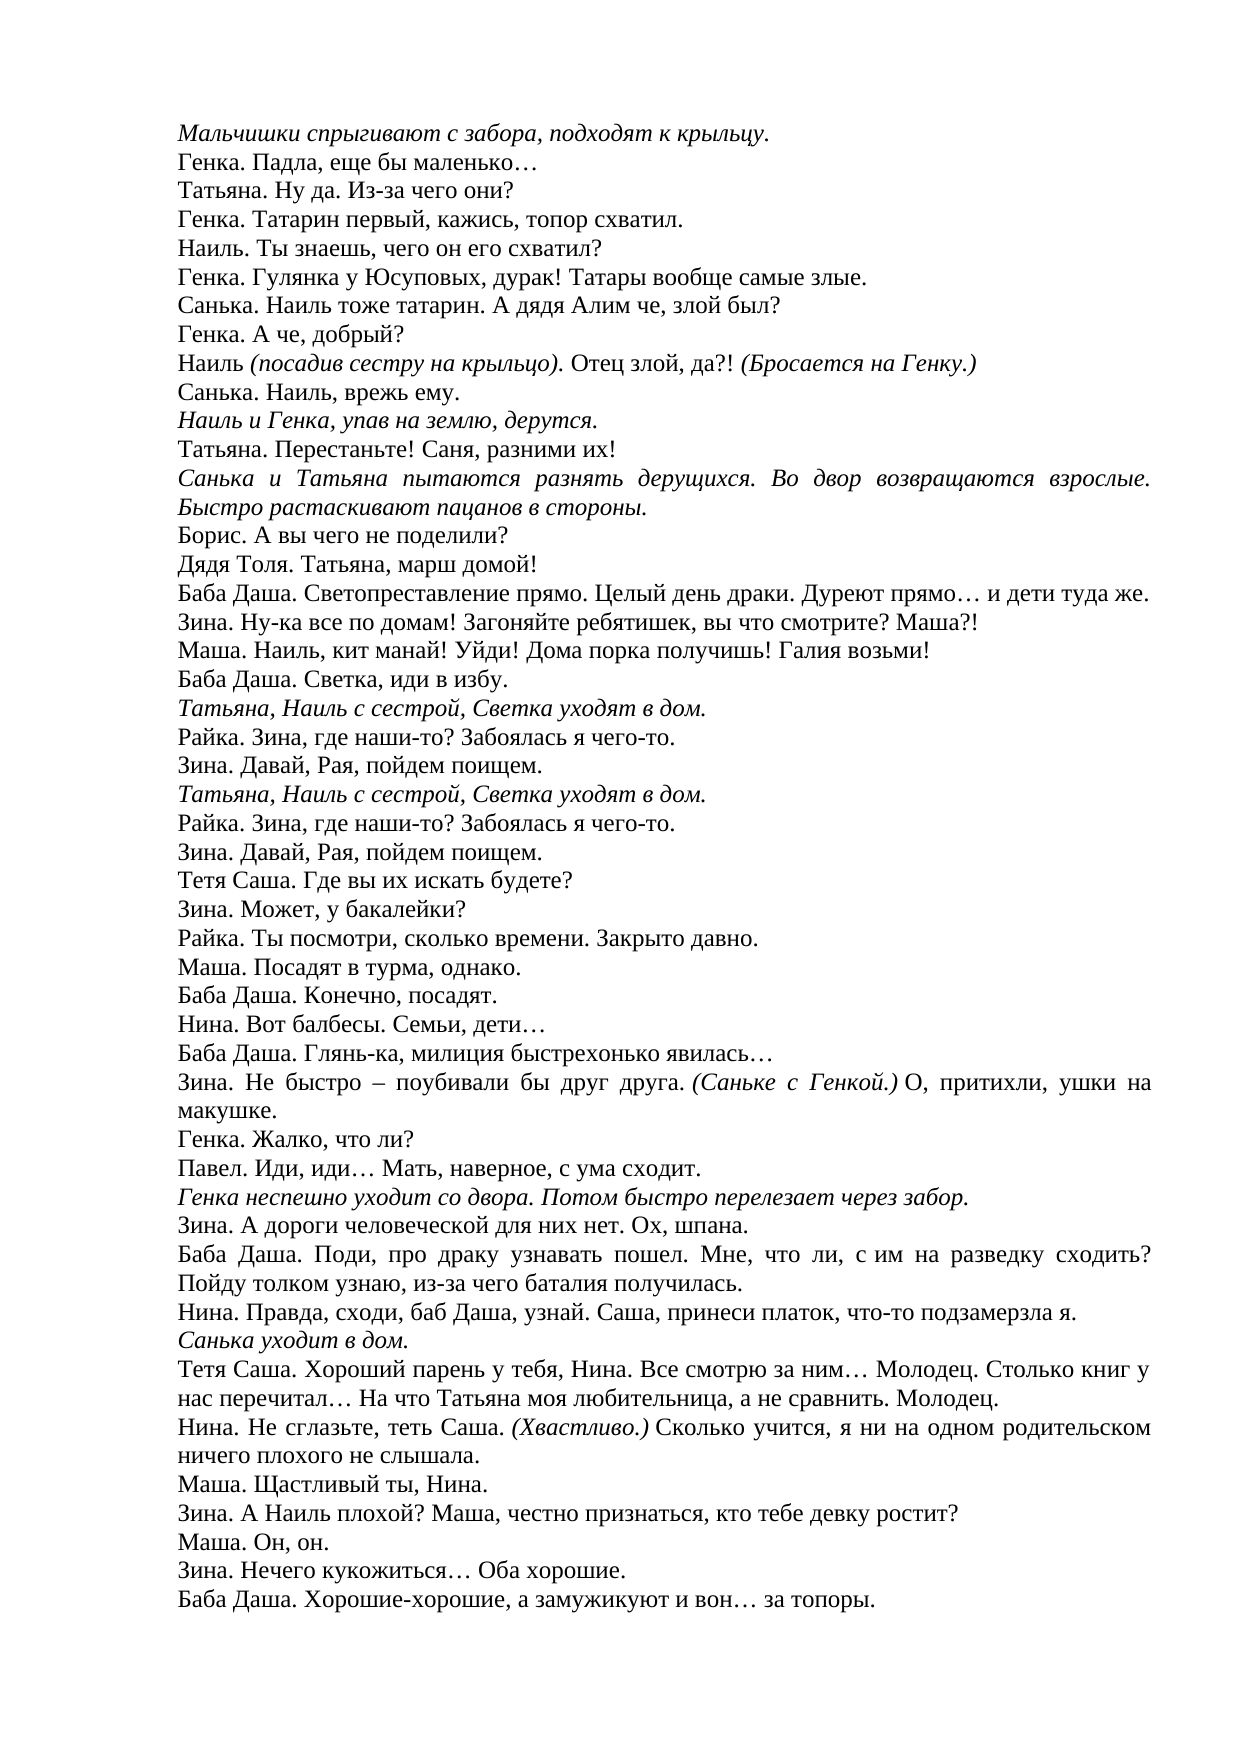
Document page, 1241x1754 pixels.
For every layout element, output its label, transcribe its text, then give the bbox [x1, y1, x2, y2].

text Павел. Иди, иди… Мать, наверное, с ума сходит. [177, 1153, 1152, 1182]
text Зина. Нечего кукожиться… Оба хорошие. [177, 1556, 1152, 1584]
text Тетя Саша. Хороший парень у тебя, Нина. Все смотрю за ним… Молодец. Столько книг у нас перечитал… На что Татьяна моя любительница, а не сравнить. Молодец. [177, 1354, 1152, 1412]
text Нина. Не сглазьте, теть Саша. (Хвастливо.) Сколько учится, я ни на одном родительском ничего плохого не слышала. [177, 1412, 1152, 1469]
text Баба Даша. Конечно, посадят. [177, 981, 1152, 1009]
text Татьяна, Наиль с сестрой, Светка уходят в дом. [177, 693, 1152, 722]
text Генка. Падла, еще бы маленько… [177, 147, 1152, 176]
text Нина. Правда, сходи, баб Даша, узнай. Саша, принеси платок, что-то подзамерзла я. [177, 1297, 1152, 1326]
text Райка. Зина, где наши-то? Забоялась я чего-то. [177, 808, 1152, 837]
text Татьяна. Ну да. Из-за чего они? [177, 176, 1152, 204]
text Зина. Ну-ка все по домам! Загоняйте ребятишек, вы что смотрите? Маша?! [177, 607, 1152, 636]
text Зина. А Наиль плохой? Маша, честно признаться, кто тебе девку ростит? [177, 1498, 1152, 1527]
text Баба Даша. Глянь-ка, милиция быстрехонько явилась… [177, 1038, 1152, 1067]
text Санька. Наиль тоже татарин. А дядя Алим че, злой был? [177, 291, 1152, 319]
text Мальчишки спрыгивают с забора, подходят к крыльцу. [177, 118, 1152, 147]
text Райка. Зина, где наши-то? Забоялась я чего-то. [177, 722, 1152, 751]
text Баба Даша. Хорошие-хорошие, а замужикуют и вон… за топоры. [177, 1584, 1152, 1613]
text Санька и Татьяна пытаются разнять дерущихся. Во двор возвращаются взрослые. Быстро растаскивают пацанов в стороны. [177, 463, 1152, 521]
text Маша. Он, он. [177, 1527, 1152, 1556]
text Санька уходит в дом. [177, 1326, 1152, 1354]
text Наиль и Генка, упав на землю, дерутся. [177, 406, 1152, 434]
text Баба Даша. Светопреставление прямо. Целый день драки. Дуреют прямо… и дети туда же. [177, 578, 1152, 607]
text Зина. Давай, Рая, пойдем поищем. [177, 837, 1152, 866]
text Нина. Вот балбесы. Семьи, дети… [177, 1009, 1152, 1038]
text Генка. Жалко, что ли? [177, 1124, 1152, 1153]
text Маша. Наиль, кит манай! Уйди! Дома порка получишь! Галия возьми! [177, 636, 1152, 664]
text Маша. Щастливый ты, Нина. [177, 1469, 1152, 1498]
text Генка. А че, добрый? [177, 319, 1152, 348]
text Наиль (посадив сестру на крыльцо). Отец злой, да?! (Бросается на Генку.) [177, 348, 1152, 377]
text Генка. Гулянка у Юсуповых, дурак! Татары вообще самые злые. [177, 262, 1152, 291]
text Борис. А вы чего не поделили? [177, 521, 1152, 549]
text Баба Даша. Поди, про драку узнавать пошел. Мне, что ли, с им на разведку сходить? Пойду толком узнаю, из-за чего баталия получилась. [177, 1239, 1152, 1297]
text Райка. Ты посмотри, сколько времени. Закрыто давно. [177, 923, 1152, 952]
text Генка неспешно уходит со двора. Потом быстро перелезает через забор. [177, 1182, 1152, 1211]
text Зина. А дороги человеческой для них нет. Ох, шпана. [177, 1211, 1152, 1239]
text Зина. Не быстро – поубивали бы друг друга. (Саньке с Генкой.) О, притихли, ушки на макушке. [177, 1067, 1152, 1124]
text Наиль. Ты знаешь, чего он его схватил? [177, 233, 1152, 262]
text Санька. Наиль, врежь ему. [177, 377, 1152, 406]
text Баба Даша. Светка, иди в избу. [177, 664, 1152, 693]
text Дядя Толя. Татьяна, марш домой! [177, 549, 1152, 578]
text Зина. Давай, Рая, пойдем поищем. [177, 751, 1152, 779]
text Генка. Татарин первый, кажись, топор схватил. [177, 204, 1152, 233]
text Татьяна, Наиль с сестрой, Светка уходят в дом. [177, 779, 1152, 808]
text Татьяна. Перестаньте! Саня, разними их! [177, 434, 1152, 463]
text Зина. Может, у бакалейки? [177, 894, 1152, 923]
text Маша. Посадят в турма, однако. [177, 952, 1152, 981]
text Тетя Саша. Где вы их искать будете? [177, 866, 1152, 894]
